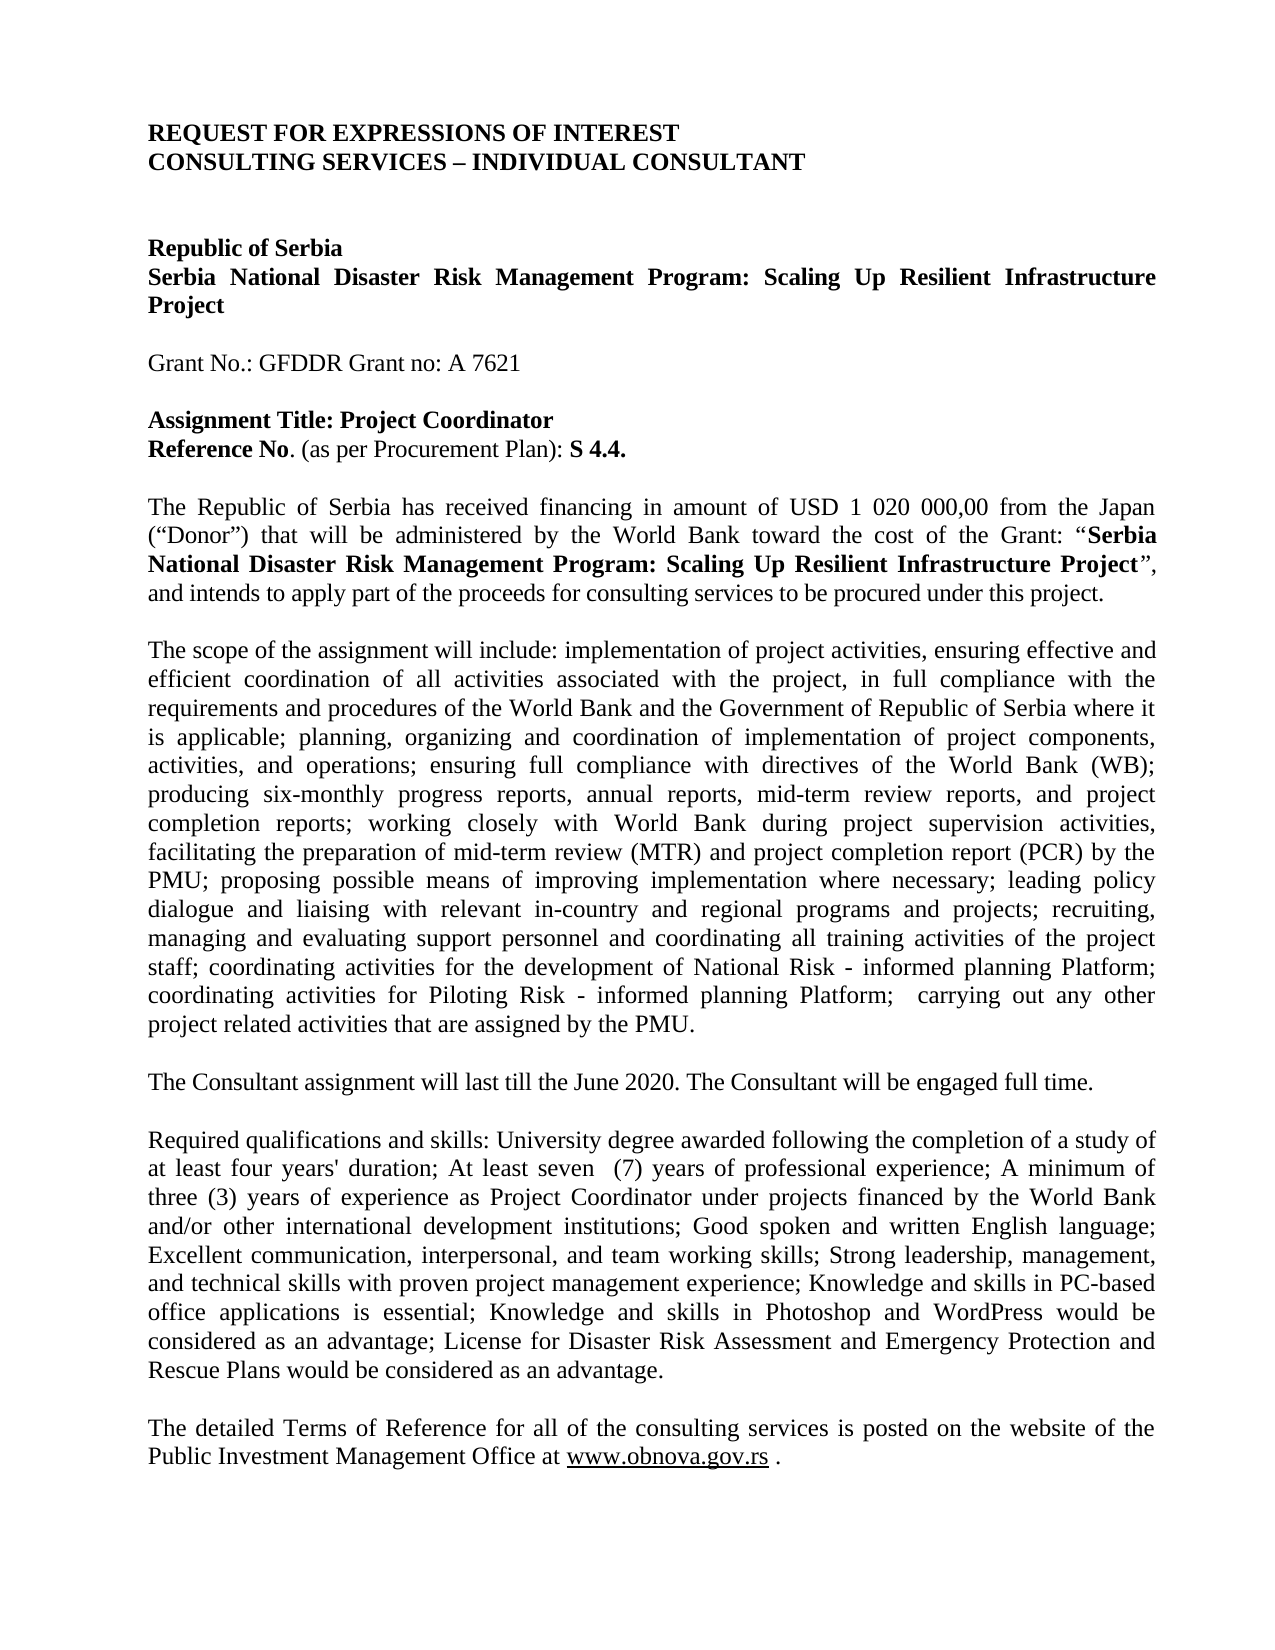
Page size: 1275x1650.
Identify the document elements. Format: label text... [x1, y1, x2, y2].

text The scope of the assignment will include: implementation of project activities, ensuring effective and efficient coordination of all activities associated with the project, in full compliance with the requirements and procedures of the World Bank and the Government of Republic of Serbia where it is applicable; planning, organizing and coordination of implementation of project components, activities, and operations; ensuring full compliance with directives of the World Bank (WB); producing six-monthly progress reports, annual reports, mid-term review reports, and project completion reports; working closely with World Bank during project supervision activities, facilitating the preparation of mid-term review (MTR) and project completion report (PCR) by the PMU; proposing possible means of improving implementation where necessary; leading policy dialogue and liaising with relevant in-country and regional programs and projects; recruiting, managing and evaluating support personnel and coordinating all training activities of the project staff; coordinating activities for the development of National Risk - informed planning Platform; coordinating activities for Piloting Risk - informed planning Platform; carrying out any other project related activities that are assigned by the PMU. [148, 636, 1157, 1038]
text Republic of Serbia [148, 233, 1157, 262]
subtitle REQUEST FOR EXPRESSIONS OF INTEREST [148, 118, 1157, 147]
text Grant No.: GFDDR Grant no: A 7621 [148, 348, 1157, 377]
text The detailed Terms of Reference for all of the consulting services is posted on the website of the Public Investment Management Office at www.obnova.gov.rs . [148, 1413, 1157, 1470]
text Required qualifications and skills: University degree awarded following the completion of a study of at least four years' duration; At least seven (7) years of professional experience; A minimum of three (3) years of experience as Project Coordinator under projects financed by the World Bank and/or other international development institutions; Good spoken and written English language; Excellent communication, interpersonal, and team working skills; Strong leadership, management, and technical skills with proven project management experience; Knowledge and skills in PC-based office applications is essential; Knowledge and skills in Photoshop and WordPress would be considered as an advantage; License for Disaster Risk Assessment and Emergency Protection and Rescue Plans would be considered as an advantage. [148, 1125, 1157, 1383]
subtitle CONSULTING SERVICES – INDIVIDUAL CONSULTANT [148, 147, 1157, 176]
text The Consultant assignment will last till the June 2020. The Consultant will be engaged full time. [148, 1067, 1157, 1096]
text Reference No. (as per Procurement Plan): S 4.4. [148, 434, 1157, 463]
text Serbia National Disaster Risk Management Program: Scaling Up Resilient Infrastructure Project [148, 262, 1157, 319]
text The Republic of Serbia has received financing in amount of USD 1 020 000,00 from the Japan (“Donor”) that will be administered by the World Bank toward the cost of the Grant: “Serbia National Disaster Risk Management Program: Scaling Up Resilient Infrastructure Project”, and intends to apply part of the proceeds for consulting services to be procured under this project. [148, 492, 1157, 607]
text Assignment Title: Project Coordinator [148, 406, 1157, 434]
